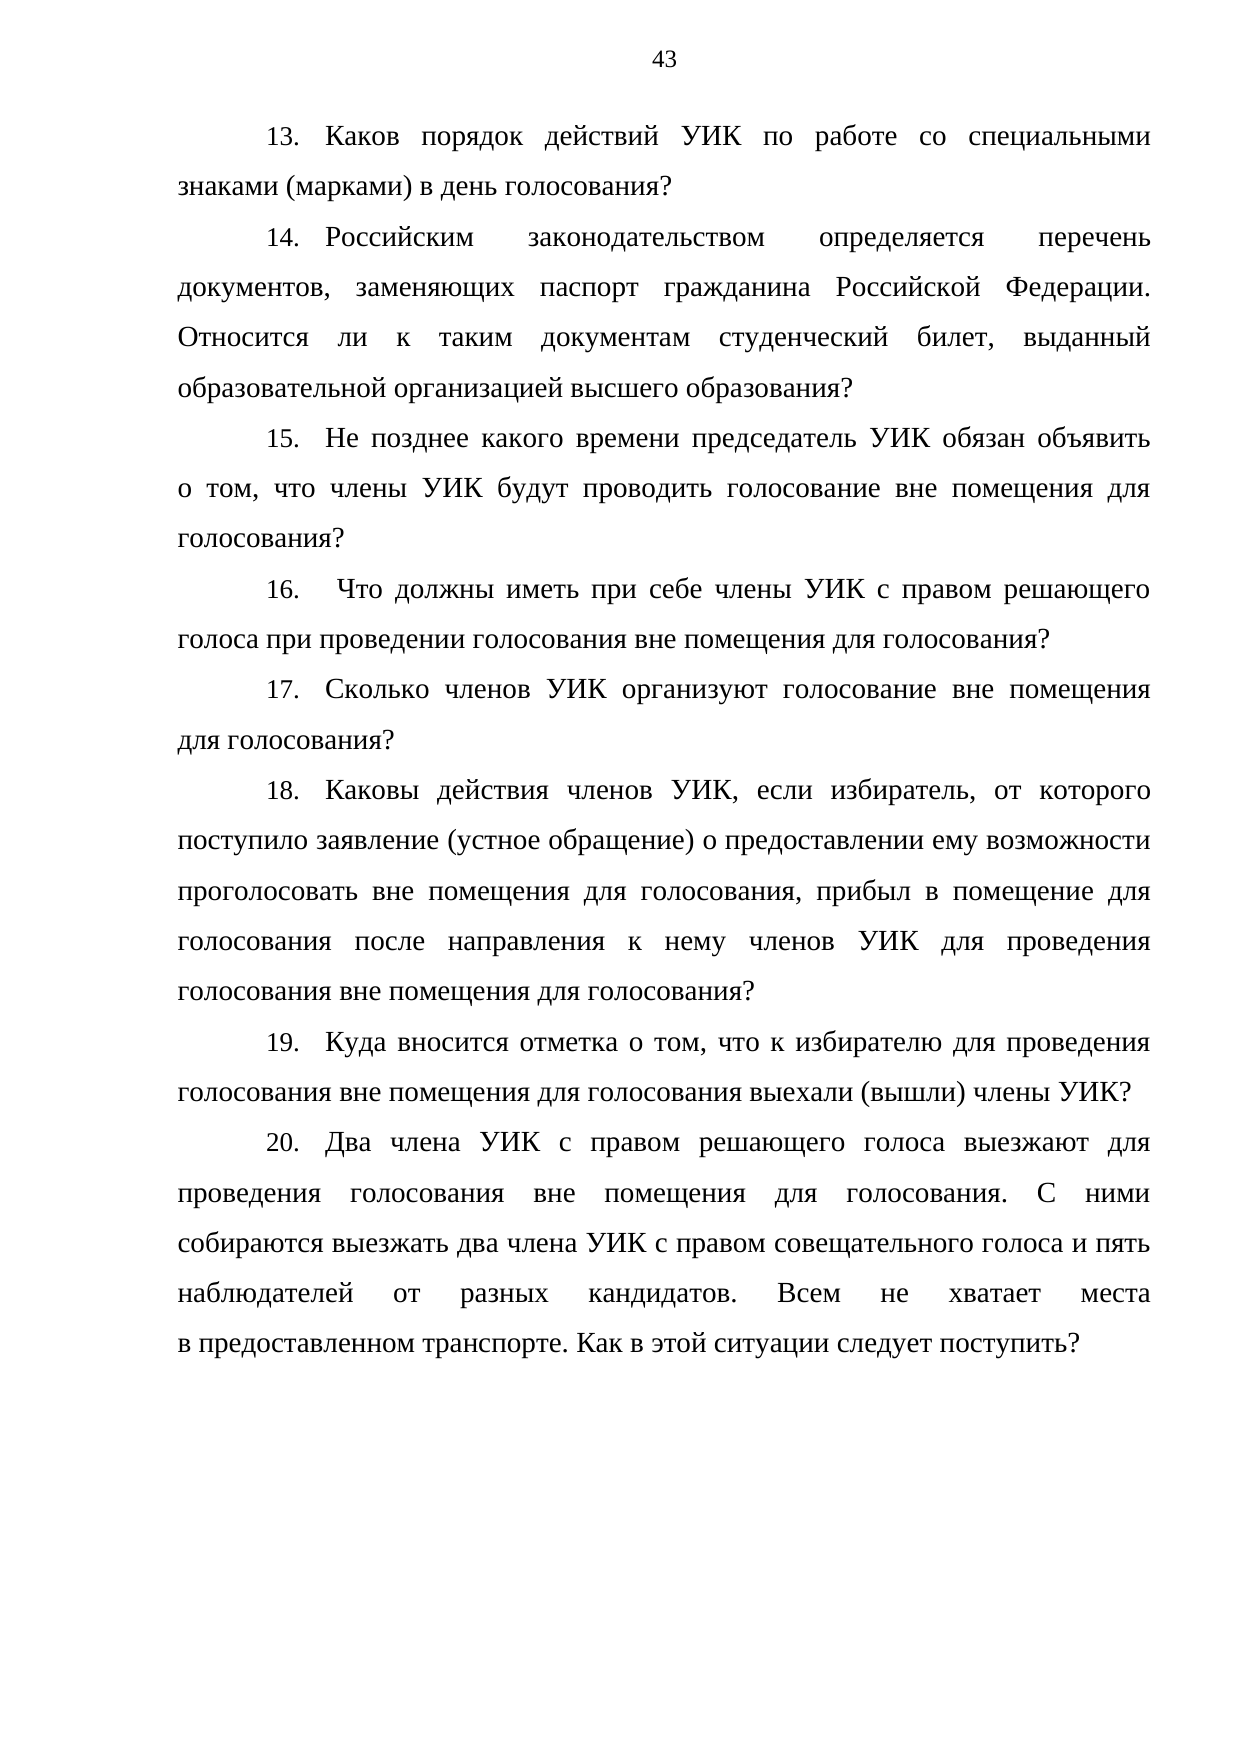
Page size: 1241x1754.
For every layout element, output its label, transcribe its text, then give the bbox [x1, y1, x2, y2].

list Каковы действия членов УИК, если избиратель, от которого поступило заявление (устное обращение) о предоставлении ему возможности проголосовать вне помещения для голосования, прибыл в помещение для голосования после направления к нему членов УИК для проведения голосования вне помещения для голосования? [177, 772, 1152, 1007]
list Куда вносится отметка о том, что к избирателю для проведения голосования вне помещения для голосования выехали (вышли) члены УИК? [177, 1024, 1152, 1108]
list Что должны иметь при себе члены УИК с правом решающего голоса при проведении голосования вне помещения для голосования? [177, 571, 1152, 655]
list Российским законодательством определяется перечень документов, заменяющих паспорт гражданина Российской Федерации. Относится ли к таким документам студенческий билет, выданный образовательной организацией высшего образования? [177, 219, 1152, 403]
list Не позднее какого времени председатель УИК обязан объявить о том, что члены УИК будут проводить голосование вне помещения для голосования? [177, 420, 1152, 554]
list Два члена УИК с правом решающего голоса выезжают для проведения голосования вне помещения для голосования. С ними собираются выезжать два члена УИК с правом совещательного голоса и пять наблюдателей от разных кандидатов. Всем не хватает места в предоставленном транспорте. Как в этой ситуации следует поступить? [177, 1124, 1152, 1359]
list Каков порядок действий УИК по работе со специальными знаками (марками) в день голосования? [177, 118, 1152, 202]
list Сколько членов УИК организуют голосование вне помещения для голосования? [177, 672, 1152, 755]
